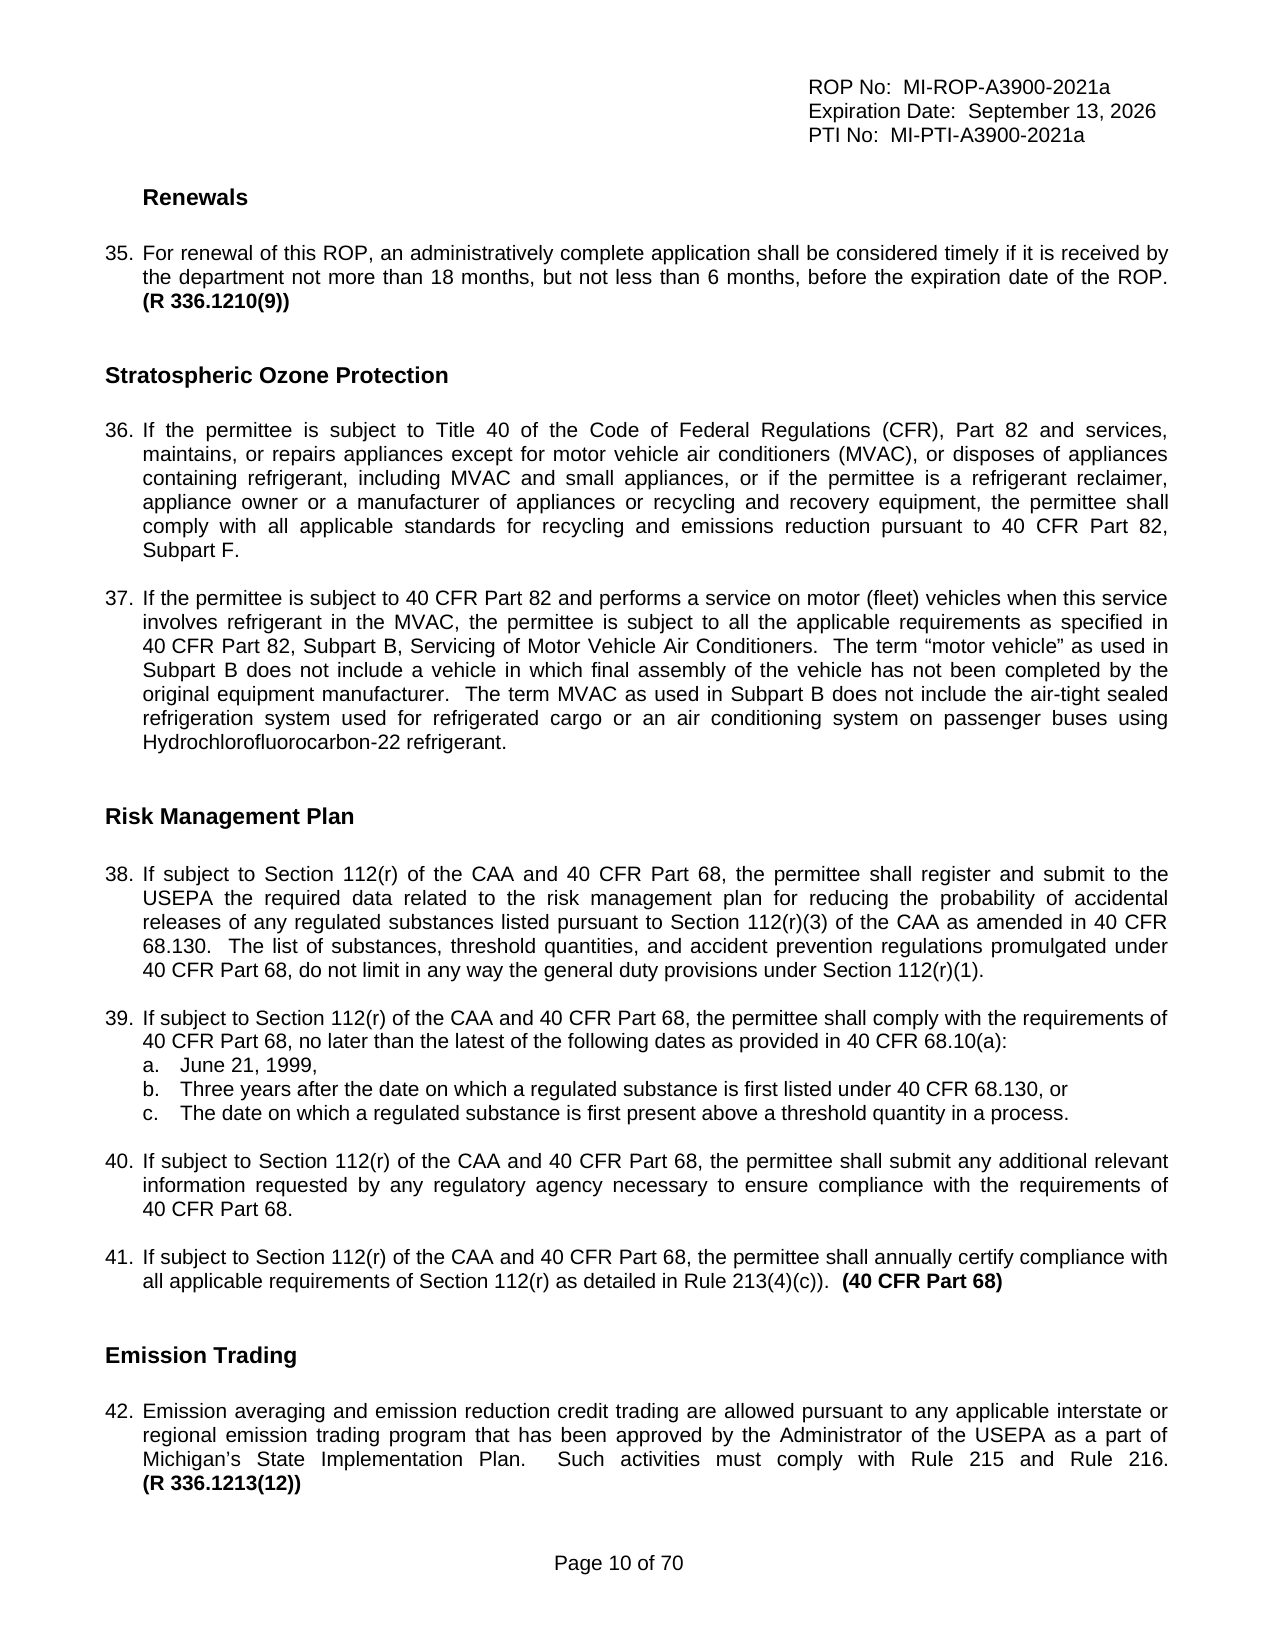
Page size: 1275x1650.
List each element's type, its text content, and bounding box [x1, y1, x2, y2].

list If subject to Section 112(r) of the CAA and 40 CFR Part 68, the permittee shall comply with the requirements of 40 CFR Part 68, no later than the latest of the following dates as provided in 40 CFR 68.10(a): [105, 1005, 1170, 1053]
list For renewal of this ROP, an administratively complete application shall be considered timely if it is received by the department not more than 18 months, but not less than 6 months, before the expiration date of the ROP. (R 336.1210(9)) [105, 241, 1170, 313]
list The date on which a regulated substance is first present above a threshold quantity in a process. [142, 1101, 1170, 1125]
subtitle Stratospheric Ozone Protection [105, 362, 1170, 388]
list If the permittee is subject to Title 40 of the Code of Federal Regulations (CFR), Part 82 and services, maintains, or repairs appliances except for motor vehicle air conditioners (MVAC), or disposes of appliances containing refrigerant, including MVAC and small appliances, or if the permittee is a refrigerant reclaimer, appliance owner or a manufacturer of appliances or recycling and recovery equipment, the permittee shall comply with all applicable standards for recycling and emissions reduction pursuant to 40 CFR Part 82, Subpart F. [105, 418, 1170, 562]
subtitle Risk Management Plan [105, 803, 1170, 829]
list Emission averaging and emission reduction credit trading are allowed pursuant to any applicable interstate or regional emission trading program that has been approved by the Administrator of the USEPA as a part of Michigan’s State Implementation Plan. Such activities must comply with Rule 215 and Rule 216. (R 336.1213(12)) [105, 1398, 1170, 1494]
list If subject to Section 112(r) of the CAA and 40 CFR Part 68, the permittee shall submit any additional relevant information requested by any regulatory agency necessary to ensure compliance with the requirements of 40 CFR Part 68. [105, 1149, 1170, 1221]
list If the permittee is subject to 40 CFR Part 82 and performs a service on motor (fleet) vehicles when this service involves refrigerant in the MVAC, the permittee is subject to all the applicable requirements as specified in 40 CFR Part 82, Subpart B, Servicing of Motor Vehicle Air Conditioners. The term “motor vehicle” as used in Subpart B does not include a vehicle in which final assembly of the vehicle has not been completed by the original equipment manufacturer. The term MVAC as used in Subpart B does not include the air-tight sealed refrigeration system used for refrigerated cargo or an air conditioning system on passenger buses using Hydrochlorofluorocarbon-22 refrigerant. [105, 586, 1170, 754]
subtitle Emission Trading [105, 1342, 1170, 1368]
subtitle Renewals [105, 184, 1170, 211]
list June 21, 1999, [142, 1053, 1170, 1077]
list If subject to Section 112(r) of the CAA and 40 CFR Part 68, the permittee shall register and submit to the USEPA the required data related to the risk management plan for reducing the probability of accidental releases of any regulated substances listed pursuant to Section 112(r)(3) of the CAA as amended in 40 CFR 68.130. The list of substances, threshold quantities, and accident prevention regulations promulgated under 40 CFR Part 68, do not limit in any way the general duty provisions under Section 112(r)(1). [105, 862, 1170, 981]
list If subject to Section 112(r) of the CAA and 40 CFR Part 68, the permittee shall annually certify compliance with all applicable requirements of Section 112(r) as detailed in Rule 213(4)(c)). (40 CFR Part 68) [105, 1245, 1170, 1293]
list Three years after the date on which a regulated substance is first listed under 40 CFR 68.130, or [142, 1077, 1170, 1101]
